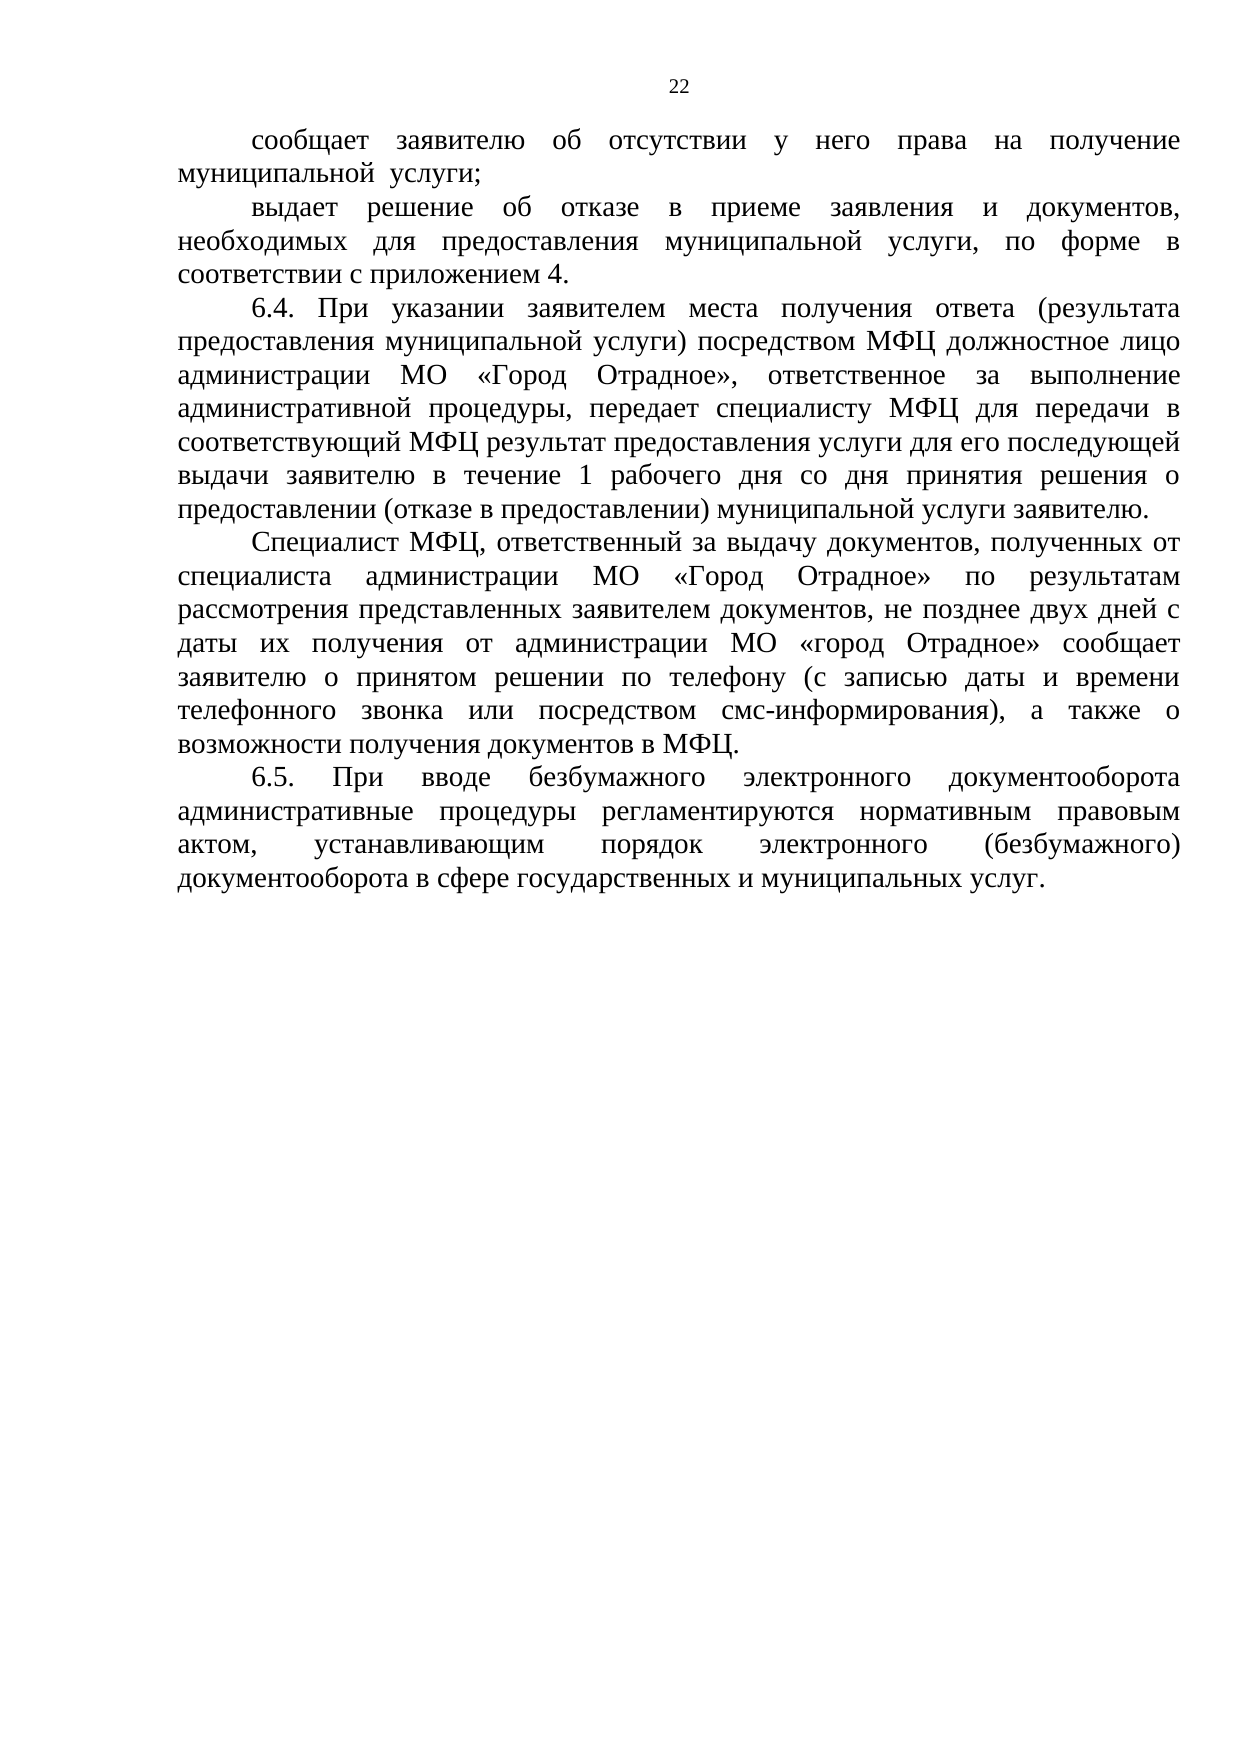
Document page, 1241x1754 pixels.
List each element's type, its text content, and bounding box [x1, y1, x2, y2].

text 6.5. При вводе безбумажного электронного документооборота административные процедуры регламентируются нормативным правовым актом, устанавливающим порядок электронного (безбумажного) документооборота в сфере государственных и муниципальных услуг. [177, 759, 1181, 893]
text сообщает заявителю об отсутствии у него права на получение муниципальной услуги; [177, 122, 1181, 189]
text Специалист МФЦ, ответственный за выдачу документов, полученных от специалиста администрации МО «Город Отрадное» по результатам рассмотрения представленных заявителем документов, не позднее двух дней с даты их получения от администрации МО «город Отрадное» сообщает заявителю о принятом решении по телефону (с записью даты и времени телефонного звонка или посредством смс-информирования), а также о возможности получения документов в МФЦ. [177, 524, 1181, 759]
text выдает решение об отказе в приеме заявления и документов, необходимых для предоставления муниципальной услуги, по форме в соответствии с приложением 4. [177, 189, 1181, 290]
text 6.4. При указании заявителем места получения ответа (результата предоставления муниципальной услуги) посредством МФЦ должностное лицо администрации МО «Город Отрадное», ответственное за выполнение административной процедуры, передает специалисту МФЦ для передачи в соответствующий МФЦ результат предоставления услуги для его последующей выдачи заявителю в течение 1 рабочего дня со дня принятия решения о предоставлении (отказе в предоставлении) муниципальной услуги заявителю. [177, 290, 1181, 524]
